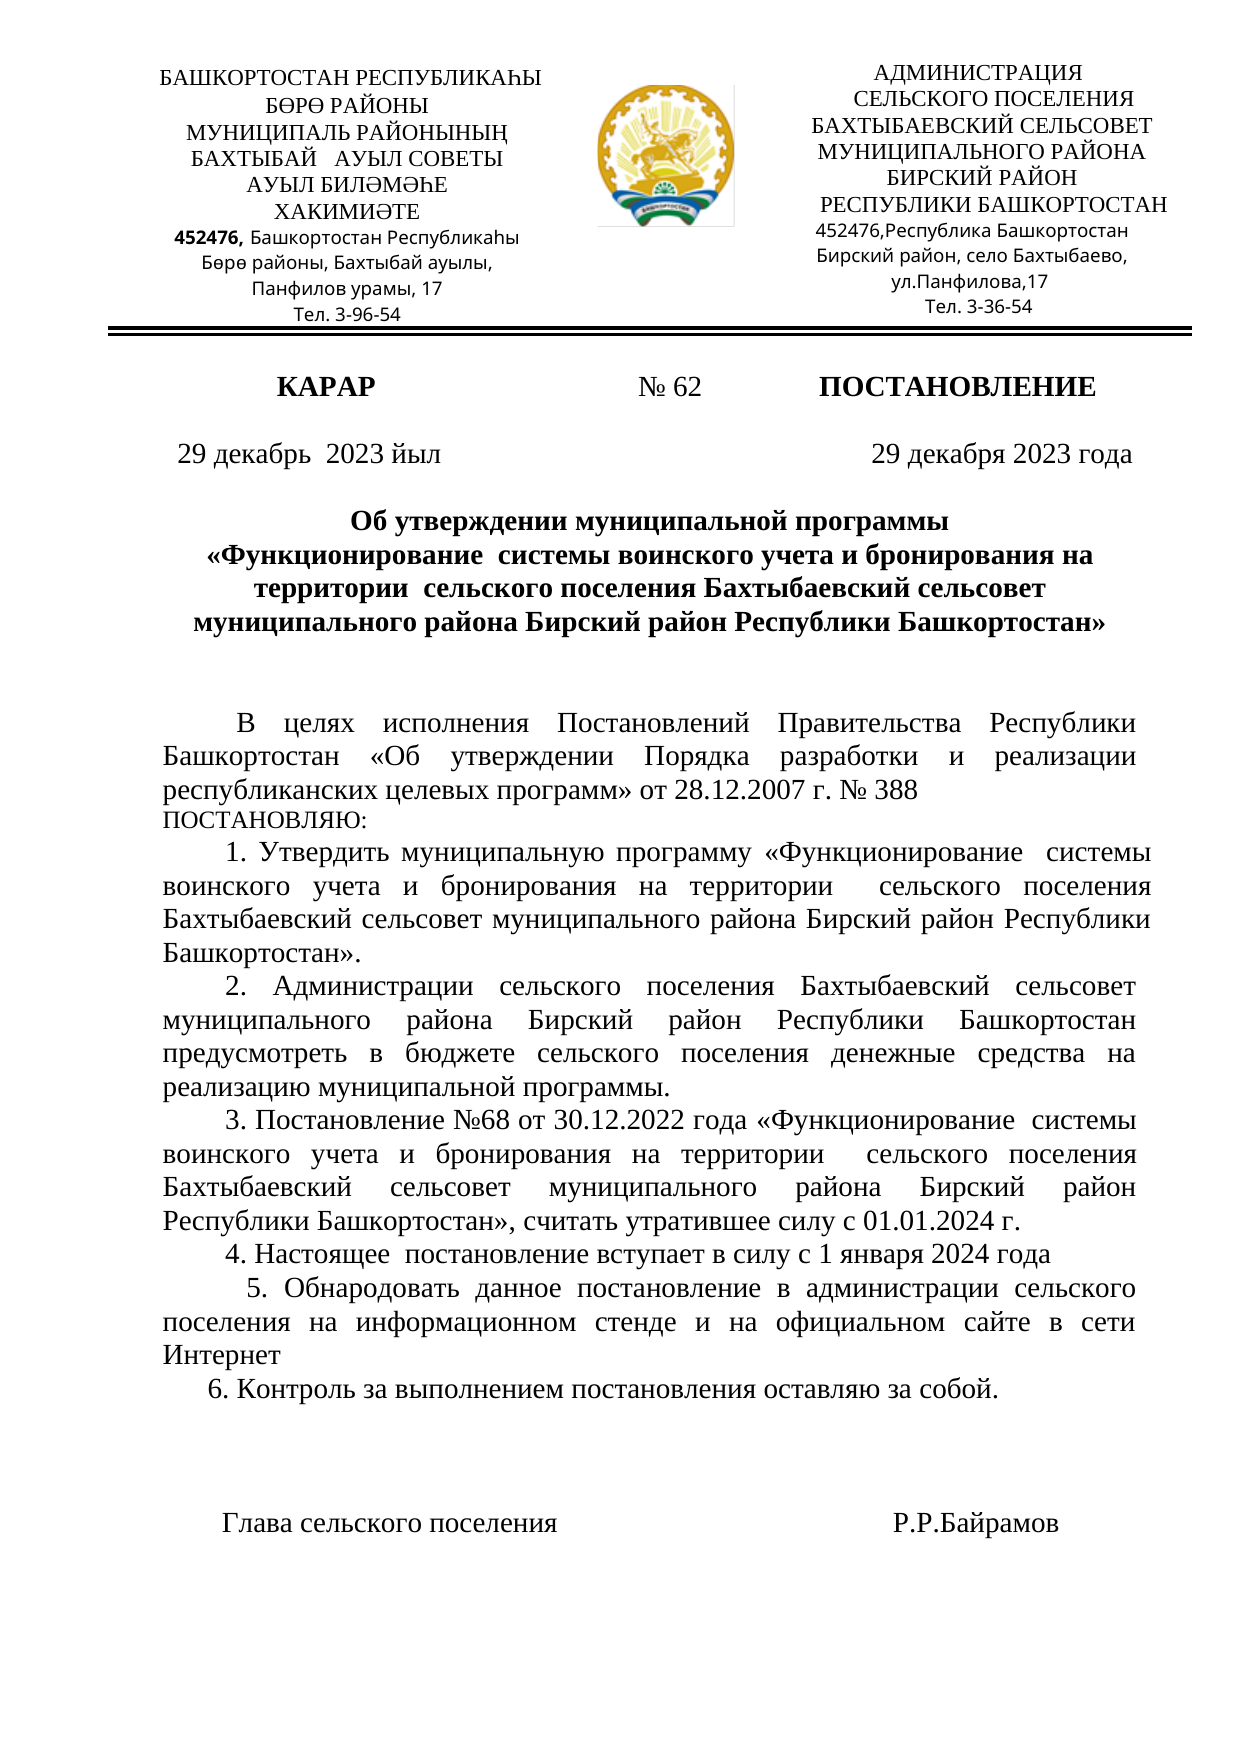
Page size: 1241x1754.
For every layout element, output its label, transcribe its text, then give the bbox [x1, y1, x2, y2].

table_header Башкортостан РеспубликаҺы БӨрӨ районы муниципаль районыныҢ БАХТЫБАЙ ауыл советы ауыл билӘмӘҺе хакимиӘте 452476, Башкортостан Республикаһы Бөрө районы, Бахтыбай ауылы, Панфилов урамы, 17 Тел. 3-96-54 [108, 59, 586, 326]
text Об утверждении муниципальной программы [162, 503, 1137, 537]
picture [597, 85, 736, 230]
text В целях исполнения Постановлений Правительства Республики Башкортостан «Об утверждении Порядка разработки и реализации республиканских целевых программ» от 28.12.2007 г. № 388 [162, 705, 1137, 805]
text 6. Контроль за выполнением постановления оставляю за собой. [200, 1371, 1137, 1404]
text «Функционирование системы воинского учета и бронирования на территории сельского поселения Бахтыбаевский сельсовет муниципального района Бирский район Республики Башкортостан» [162, 537, 1137, 638]
text 1. Утвердить муниципальную программу «Функционирование системы воинского учета и бронирования на территории сельского поселения Бахтыбаевский сельсовет муниципального района Бирский район Республики Башкортостан». [162, 834, 1152, 968]
text 5. Обнародовать данное постановление в администрации сельского поселения на информационном стенде и на официальном сайте в сети Интернет [162, 1270, 1137, 1371]
text 2. Администрации сельского поселения Бахтыбаевский сельсовет муниципального района Бирский район Республики Башкортостан предусмотреть в бюджете сельского поселения денежные средства на реализацию муниципальной программы. [162, 968, 1137, 1102]
text 3. Постановление №68 от 30.12.2022 года «Функционирование системы воинского учета и бронирования на территории сельского поселения Бахтыбаевский сельсовет муниципального района Бирский район Республики Башкортостан», считать утратившее силу с 01.01.2024 г. [162, 1102, 1137, 1237]
table_header АДМИНИСТРАЦИЯ СЕЛЬСКОГО ПОСЕЛЕНИЯ БАХТЫБАЕВСКИЙ СЕЛЬСОВЕТ МУНИЦИПАЛЬНОГО РАЙОНА БИРСКИЙ РАЙОН РЕСПУБЛИКИ БАШКОРТОСТАН 452476,Республика Башкортостан Бирский район, село Бахтыбаево, ул.Панфилова,17 Тел. 3-36-54 [747, 59, 1192, 326]
text ПОСТАНОВЛЯЮ: [162, 805, 1137, 834]
text 4. Настоящее постановление вступает в силу с 1 января 2024 года [162, 1237, 1137, 1270]
table_header [586, 59, 747, 326]
text Глава сельского поселения Р.Р.Байрамов [162, 1505, 1137, 1538]
text 29 декабрь 2023 йыл 29 декабря 2023 года [162, 436, 1137, 470]
text КАРАР № 62 ПОСТАНОВЛЕНИЕ [162, 369, 1137, 403]
